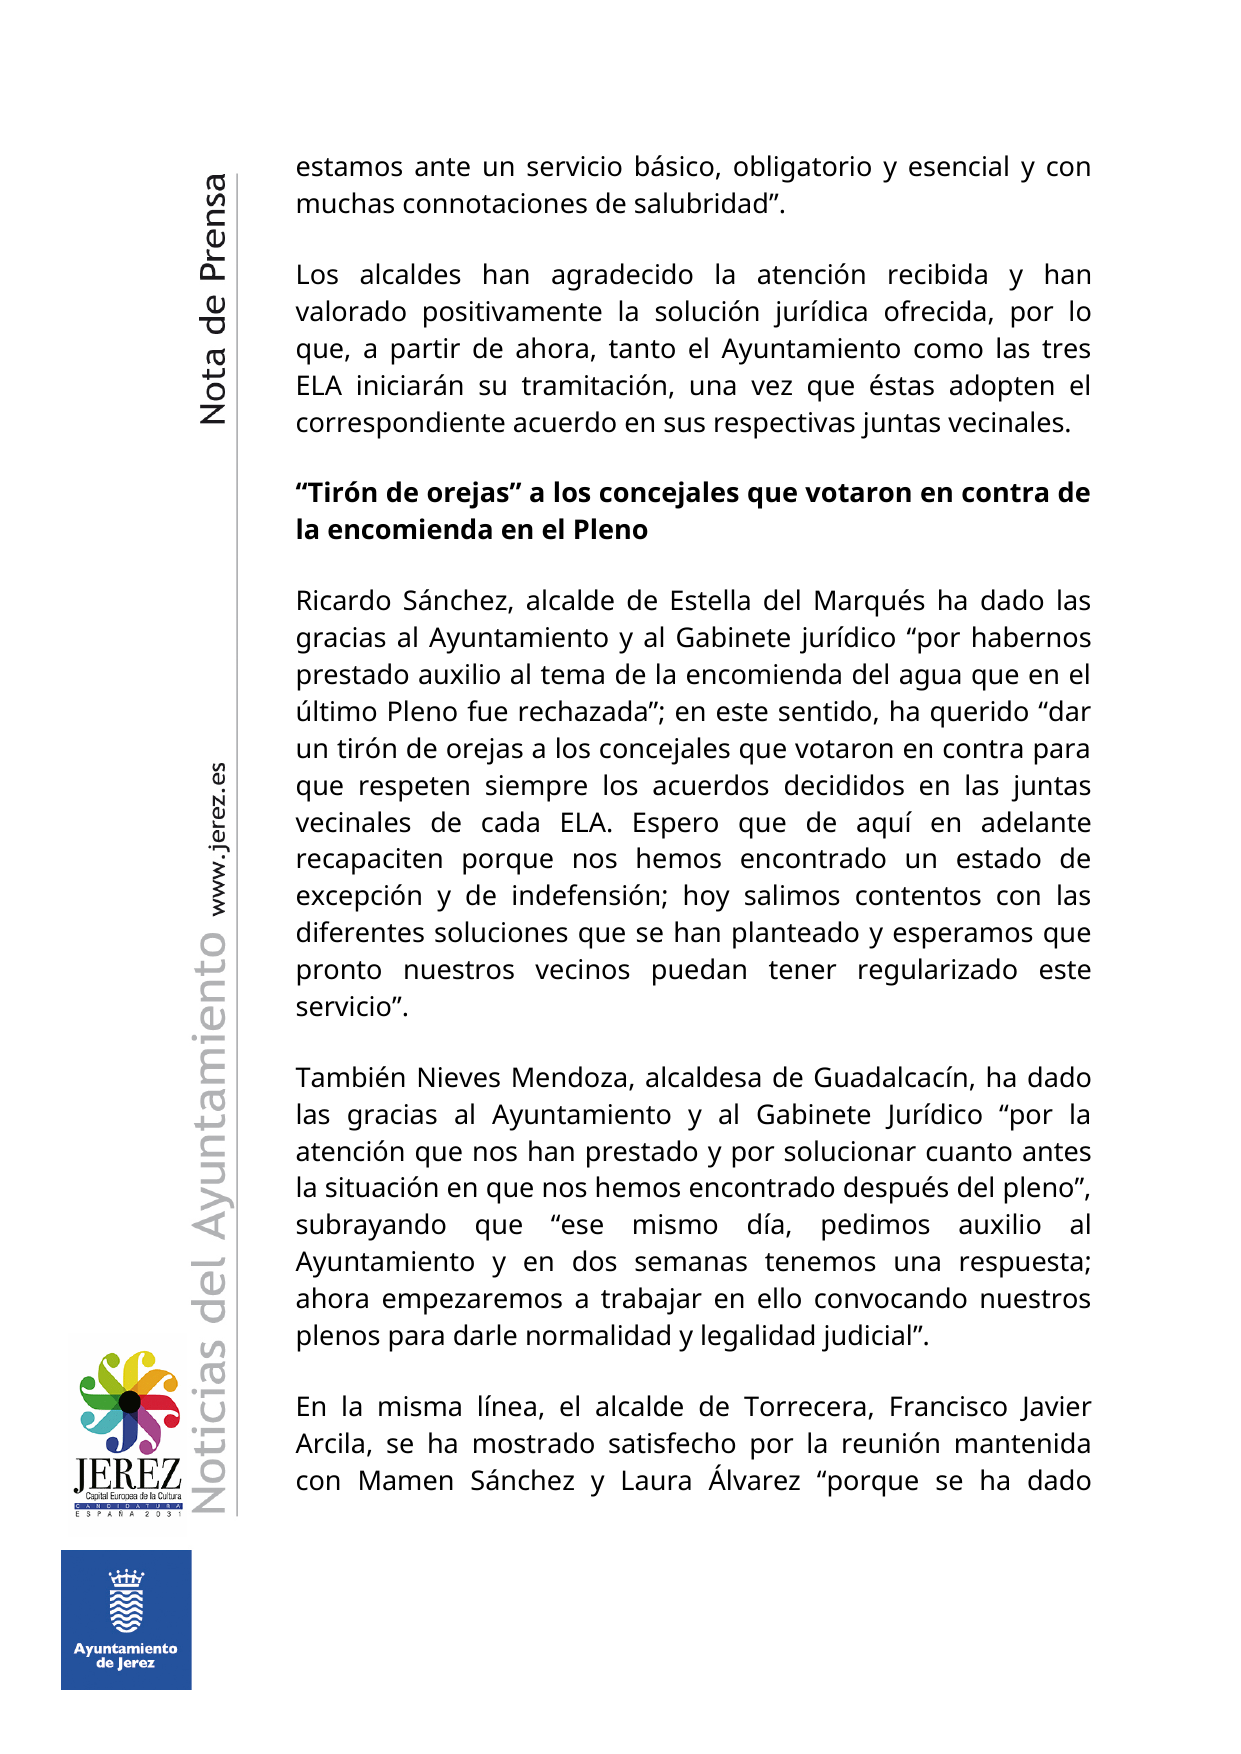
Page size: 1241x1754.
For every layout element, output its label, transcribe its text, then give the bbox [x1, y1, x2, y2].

picture [61, 172, 238, 1690]
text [295, 148, 1092, 221]
text “Tirón de orejas” a los concejales que votaron en contra de la encomienda en el Pleno [295, 474, 1092, 548]
text También Nieves Mendoza, alcaldesa de Guadalcacín, ha dado las gracias al Ayuntamiento y al Gabinete Jurídico “por la atención que nos han prestado y por solucionar cuanto antes la situación en que nos hemos encontrado después del pleno”, subrayando que “ese mismo día, pedimos auxilio al Ayuntamiento y en dos semanas tenemos una respuesta; ahora empezaremos a trabajar en ello convocando nuestros plenos para darle normalidad y legalidad judicial”. [295, 1058, 1092, 1353]
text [295, 1387, 1092, 1498]
text Los alcaldes han agradecido la atención recibida y han valorado positivamente la solución jurídica ofrecida, por lo que, a partir de ahora, tanto el Ayuntamiento como las tres ELA iniciarán su tramitación, una vez que éstas adopten el correspondiente acuerdo en sus respectivas juntas vecinales. [295, 256, 1092, 440]
text Ricardo Sánchez, alcalde de Estella del Marqués ha dado las gracias al Ayuntamiento y al Gabinete jurídico “por habernos prestado auxilio al tema de la encomienda del agua que en el último Pleno fue rechazada”; en este sentido, ha querido “dar un tirón de orejas a los concejales que votaron en contra para que respeten siempre los acuerdos decididos en las juntas vecinales de cada ELA. Espero que de aquí en adelante recapaciten porque nos hemos encontrado un estado de excepción y de indefensión; hoy salimos contentos con las diferentes soluciones que se han planteado y esperamos que pronto nuestros vecinos puedan tener regularizado este servicio”. [295, 582, 1092, 1024]
